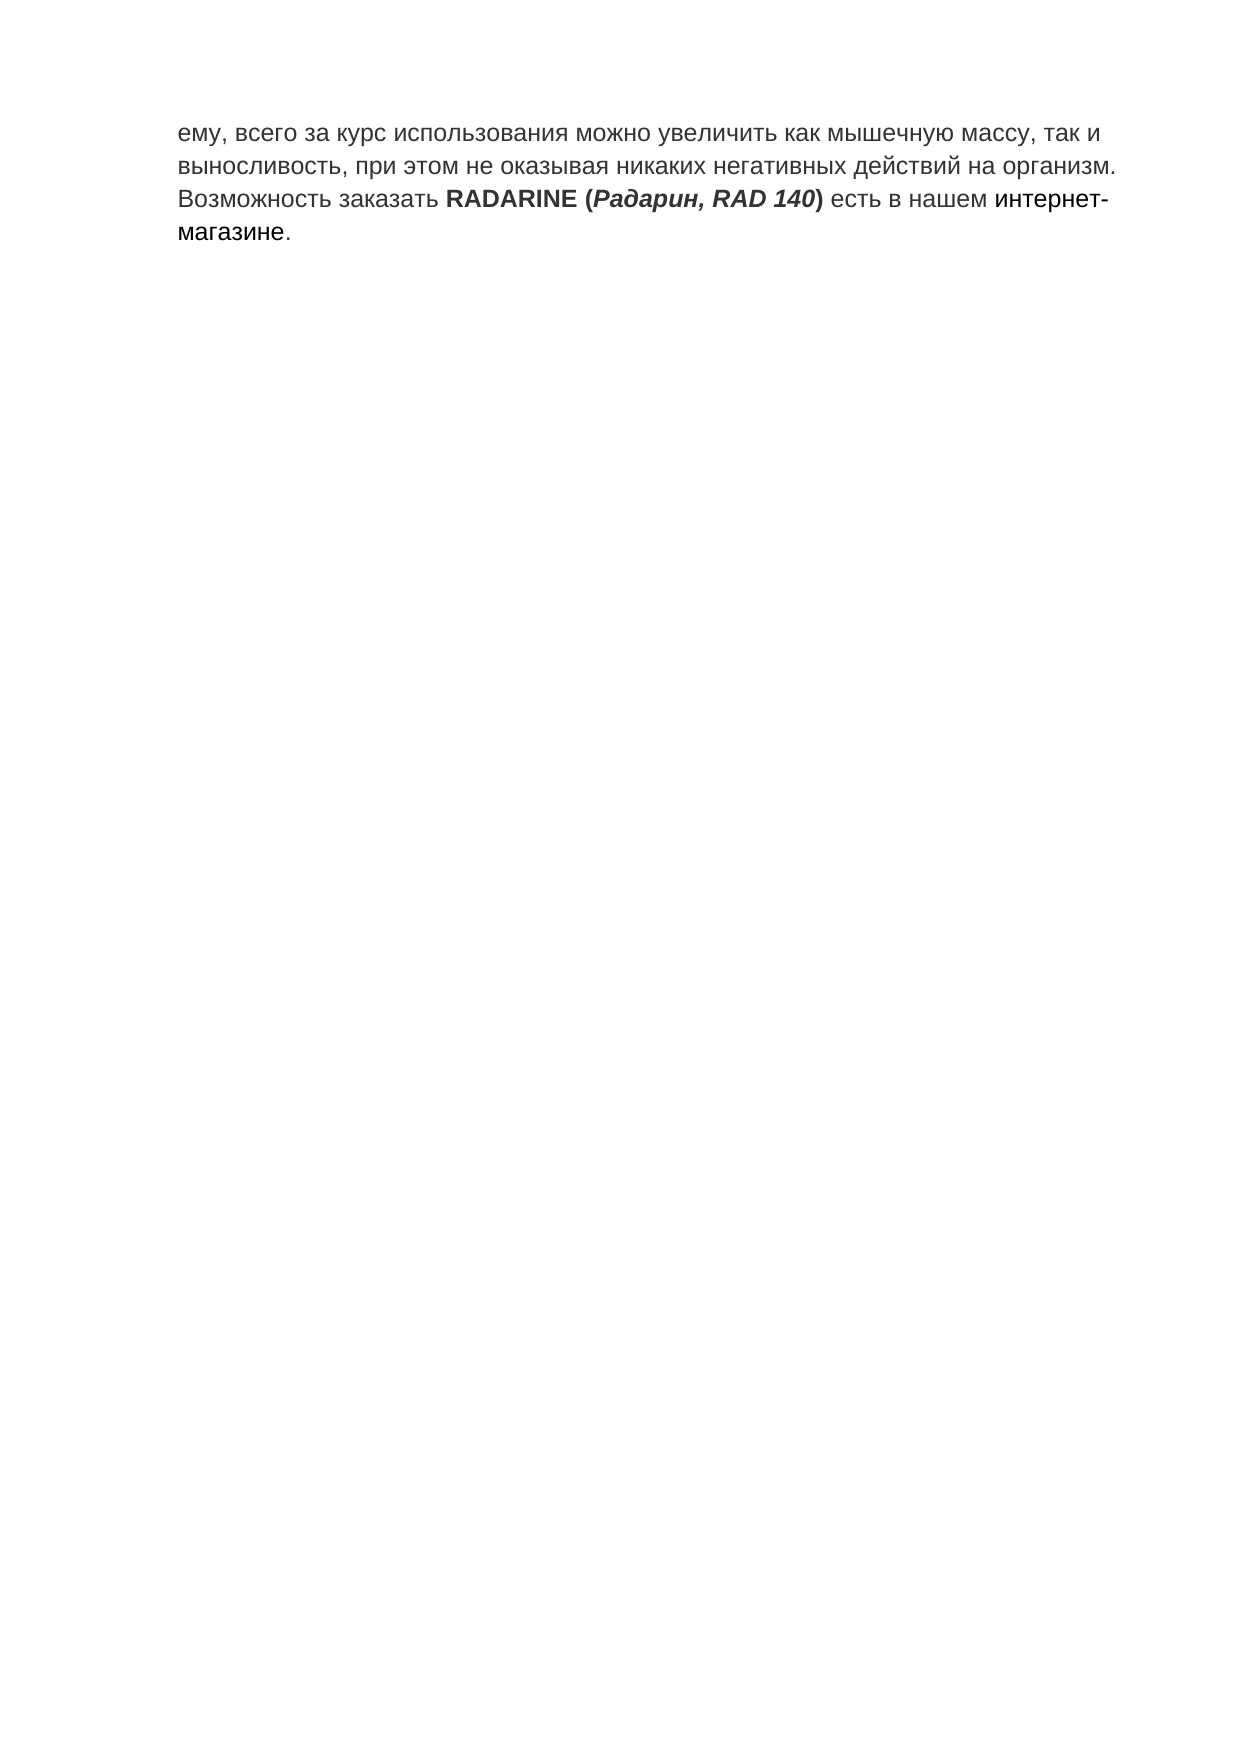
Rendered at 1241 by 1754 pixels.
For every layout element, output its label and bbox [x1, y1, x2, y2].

text [177, 118, 1152, 246]
